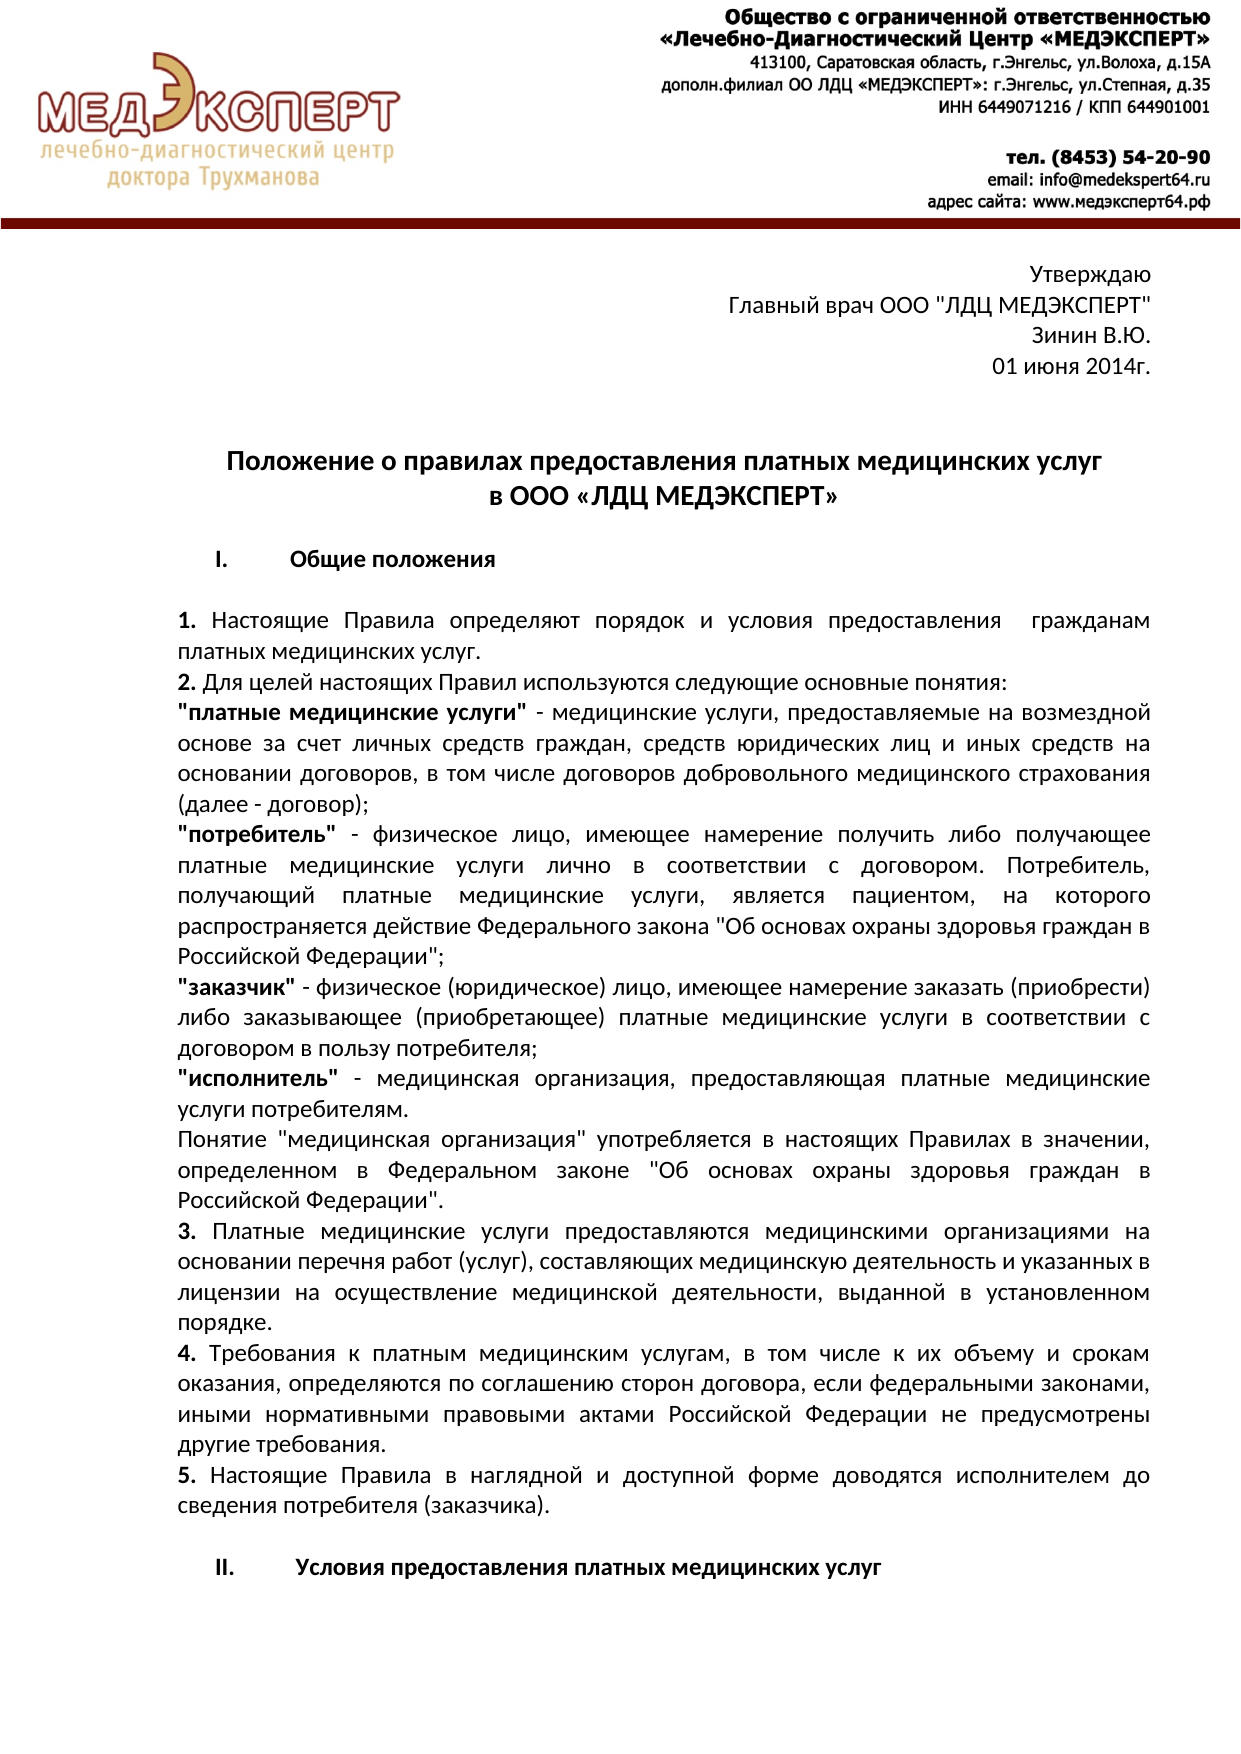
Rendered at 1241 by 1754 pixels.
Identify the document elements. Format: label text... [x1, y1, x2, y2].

text Главный врач ООО "ЛДЦ МЕДЭКСПЕРТ" [177, 289, 1152, 320]
list Условия предоставления платных медицинских услуг [215, 1551, 1152, 1581]
text Зинин В.Ю. [177, 320, 1152, 350]
text 1. Настоящие Правила определяют порядок и условия предоставления гражданам платных медицинских услуг. [177, 604, 1152, 666]
list Общие положения [215, 543, 1152, 574]
text 4. Требования к платным медицинским услугам, в том числе к их объему и срокам оказания, определяются по соглашению сторон договора, если федеральными законами, иными нормативными правовыми актами Российской Федерации не предусмотрены другие требования. [177, 1337, 1152, 1459]
text Понятие "медицинская организация" употребляется в настоящих Правилах в значении, определенном в Федеральном законе "Об основах охраны здоровья граждан в Российской Федерации". [177, 1123, 1152, 1215]
text "потребитель" - физическое лицо, имеющее намерение получить либо получающее платные медицинские услуги лично в соответствии с договором. Потребитель, получающий платные медицинские услуги, является пациентом, на которого распространяется действие Федерального закона "Об основах охраны здоровья граждан в Российской Федерации"; [177, 818, 1152, 971]
text 5. Настоящие Правила в наглядной и доступной форме доводятся исполнителем до сведения потребителя (заказчика). [177, 1459, 1152, 1520]
text 2. Для целей настоящих Правил используются следующие основные понятия: [177, 666, 1152, 696]
picture [0, 1, 1240, 229]
text "заказчик" - физическое (юридическое) лицо, имеющее намерение заказать (приобрести) либо заказывающее (приобретающее) платные медицинские услуги в соответствии с договором в пользу потребителя; [177, 971, 1152, 1062]
text "исполнитель" - медицинская организация, предоставляющая платные медицинские услуги потребителям. [177, 1062, 1152, 1123]
text в ООО «ЛДЦ МЕДЭКСПЕРТ» [177, 477, 1152, 513]
text 01 июня 2014г. [177, 350, 1152, 381]
text 3. Платные медицинские услуги предоставляются медицинскими организациями на основании перечня работ (услуг), составляющих медицинскую деятельность и указанных в лицензии на осуществление медицинской деятельности, выданной в установленном порядке. [177, 1215, 1152, 1337]
text Утверждаю [177, 259, 1152, 289]
text "платные медицинские услуги" - медицинские услуги, предоставляемые на возмездной основе за счет личных средств граждан, средств юридических лиц и иных средств на основании договоров, в том числе договоров добровольного медицинского страхования (далее - договор); [177, 696, 1152, 818]
text Положение о правилах предоставления платных медицинских услуг [177, 442, 1152, 477]
